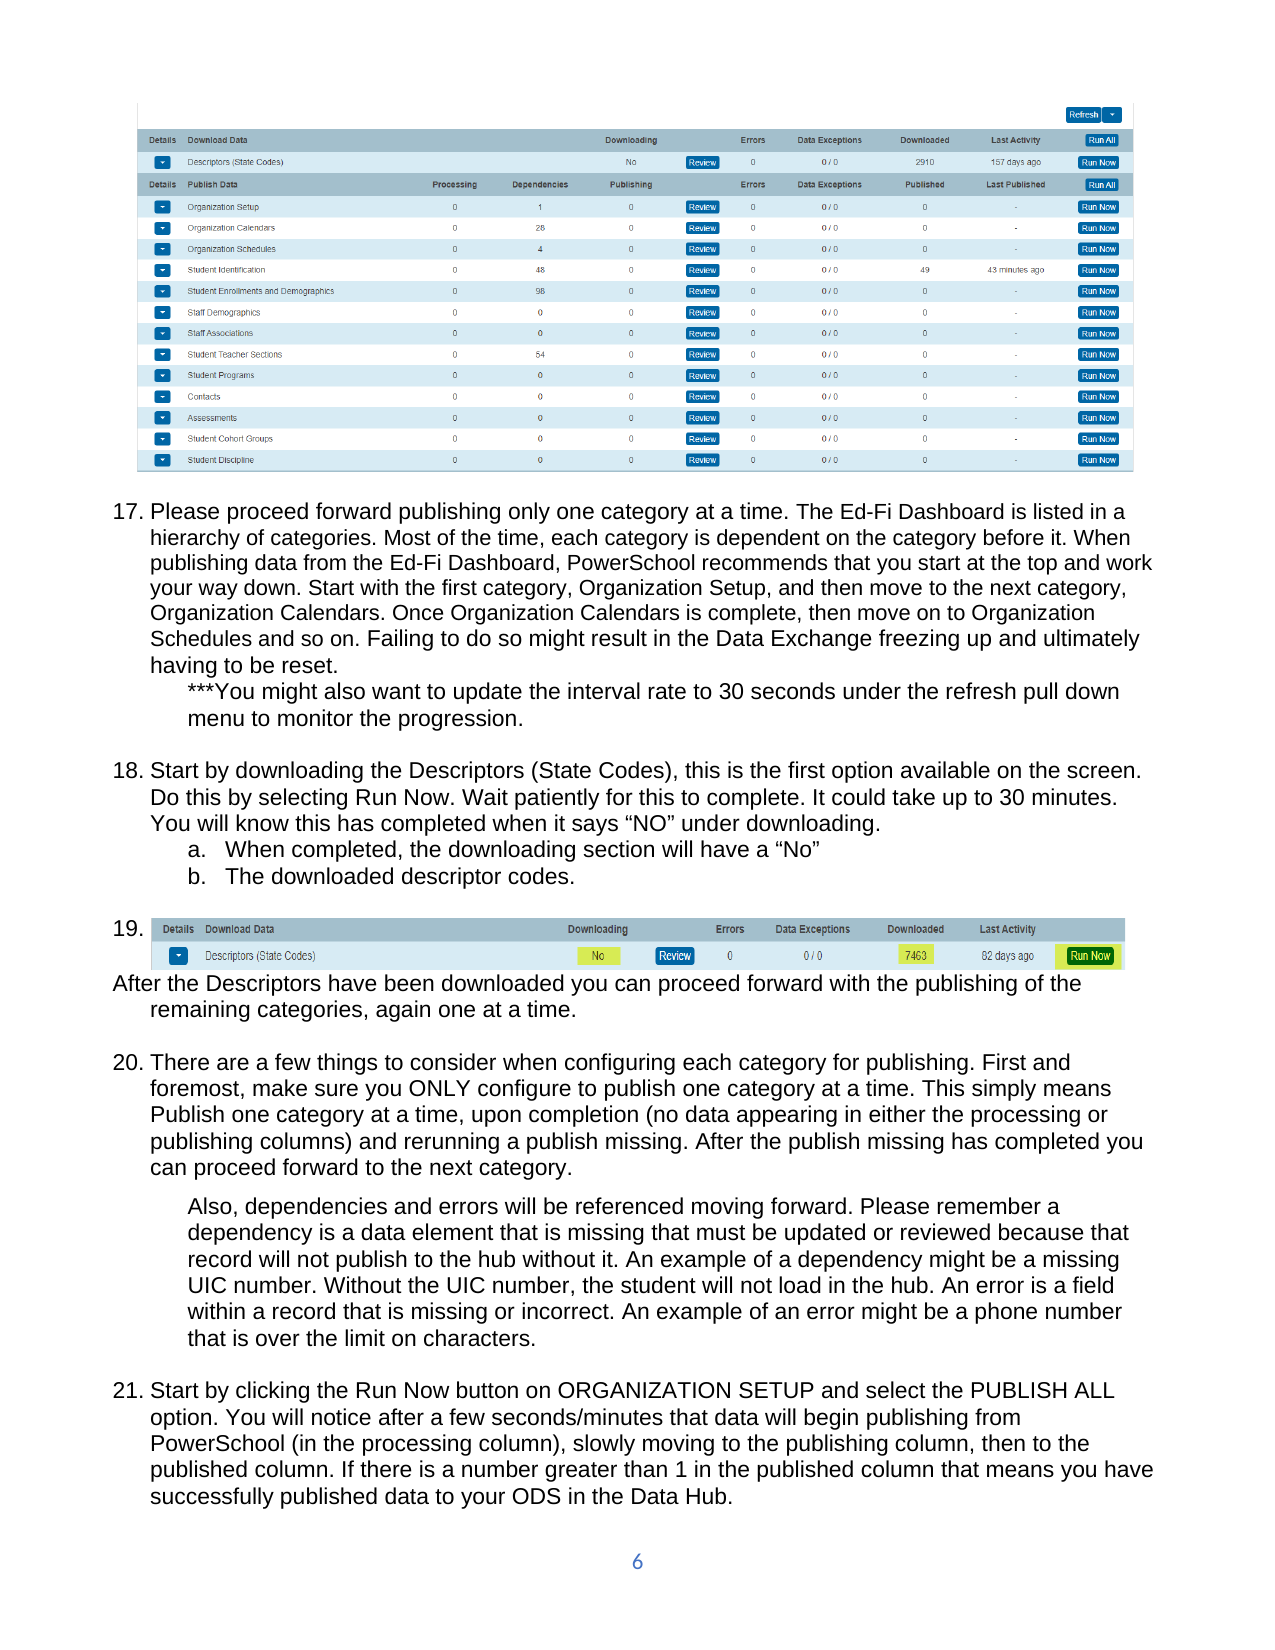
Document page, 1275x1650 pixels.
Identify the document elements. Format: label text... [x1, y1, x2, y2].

list Please proceed forward publishing only one category at a time. The Ed-Fi Dashboard is listed in a hierarchy of categories. Most of the time, each category is dependent on the category before it. When publishing data from the Ed-Fi Dashboard, PowerSchool recommends that you start at the top and work your way down. Start with the first category, Organization Setup, and then move to the next category, Organization Calendars. Once Organization Calendars is complete, then move on to Organization Schedules and so on. Failing to do so might result in the Data Exchange freezing up and ultimately having to be reset. [112, 498, 1162, 678]
list Start by downloading the Descriptors (State Codes), this is the first option available on the screen. Do this by selecting Run Now. Wait patiently for this to complete. It could take up to 30 minutes. You will know this has completed when it says “NO” under downloading. [112, 757, 1162, 836]
list The downloaded descriptor codes. [187, 863, 1162, 889]
text Also, dependencies and errors will be referenced moving forward. Please remember a dependency is a data element that is missing that must be updated or reviewed because that record will not publish to the hub without it. An example of a dependency might be a missing UIC number. Without the UIC number, the student will not load in the hub. An error is a field within a record that is missing or incorrect. An example of an error might be a phone number that is over the limit on characters. [187, 1193, 1162, 1351]
list Start by clicking the Run Now button on ORGANIZATION SETUP and select the PUBLISH ALL option. You will notice after a few seconds/minutes that data will begin publishing from PowerSchool (in the processing column), slowly moving to the publishing column, then to the published column. If there is a number greater than 1 in the published column that means you have successfully published data to your ODS in the Data Hub. [112, 1377, 1162, 1509]
list ***You might also want to update the interval rate to 30 seconds under the refresh pull down menu to monitor the progression. [187, 678, 1162, 731]
picture [136, 103, 1139, 472]
picture [150, 918, 1125, 970]
list When completed, the downloading section will have a “No” [187, 836, 1162, 863]
list There are a few things to consider when configuring each category for publishing. First and foremost, make sure you ONLY configure to publish one category at a time. This simply means Publish one category at a time, upon completion (no data appearing in either the processing or publishing columns) and rerunning a publish missing. After the publish missing has completed you can proceed forward to the next category. [112, 1049, 1162, 1180]
